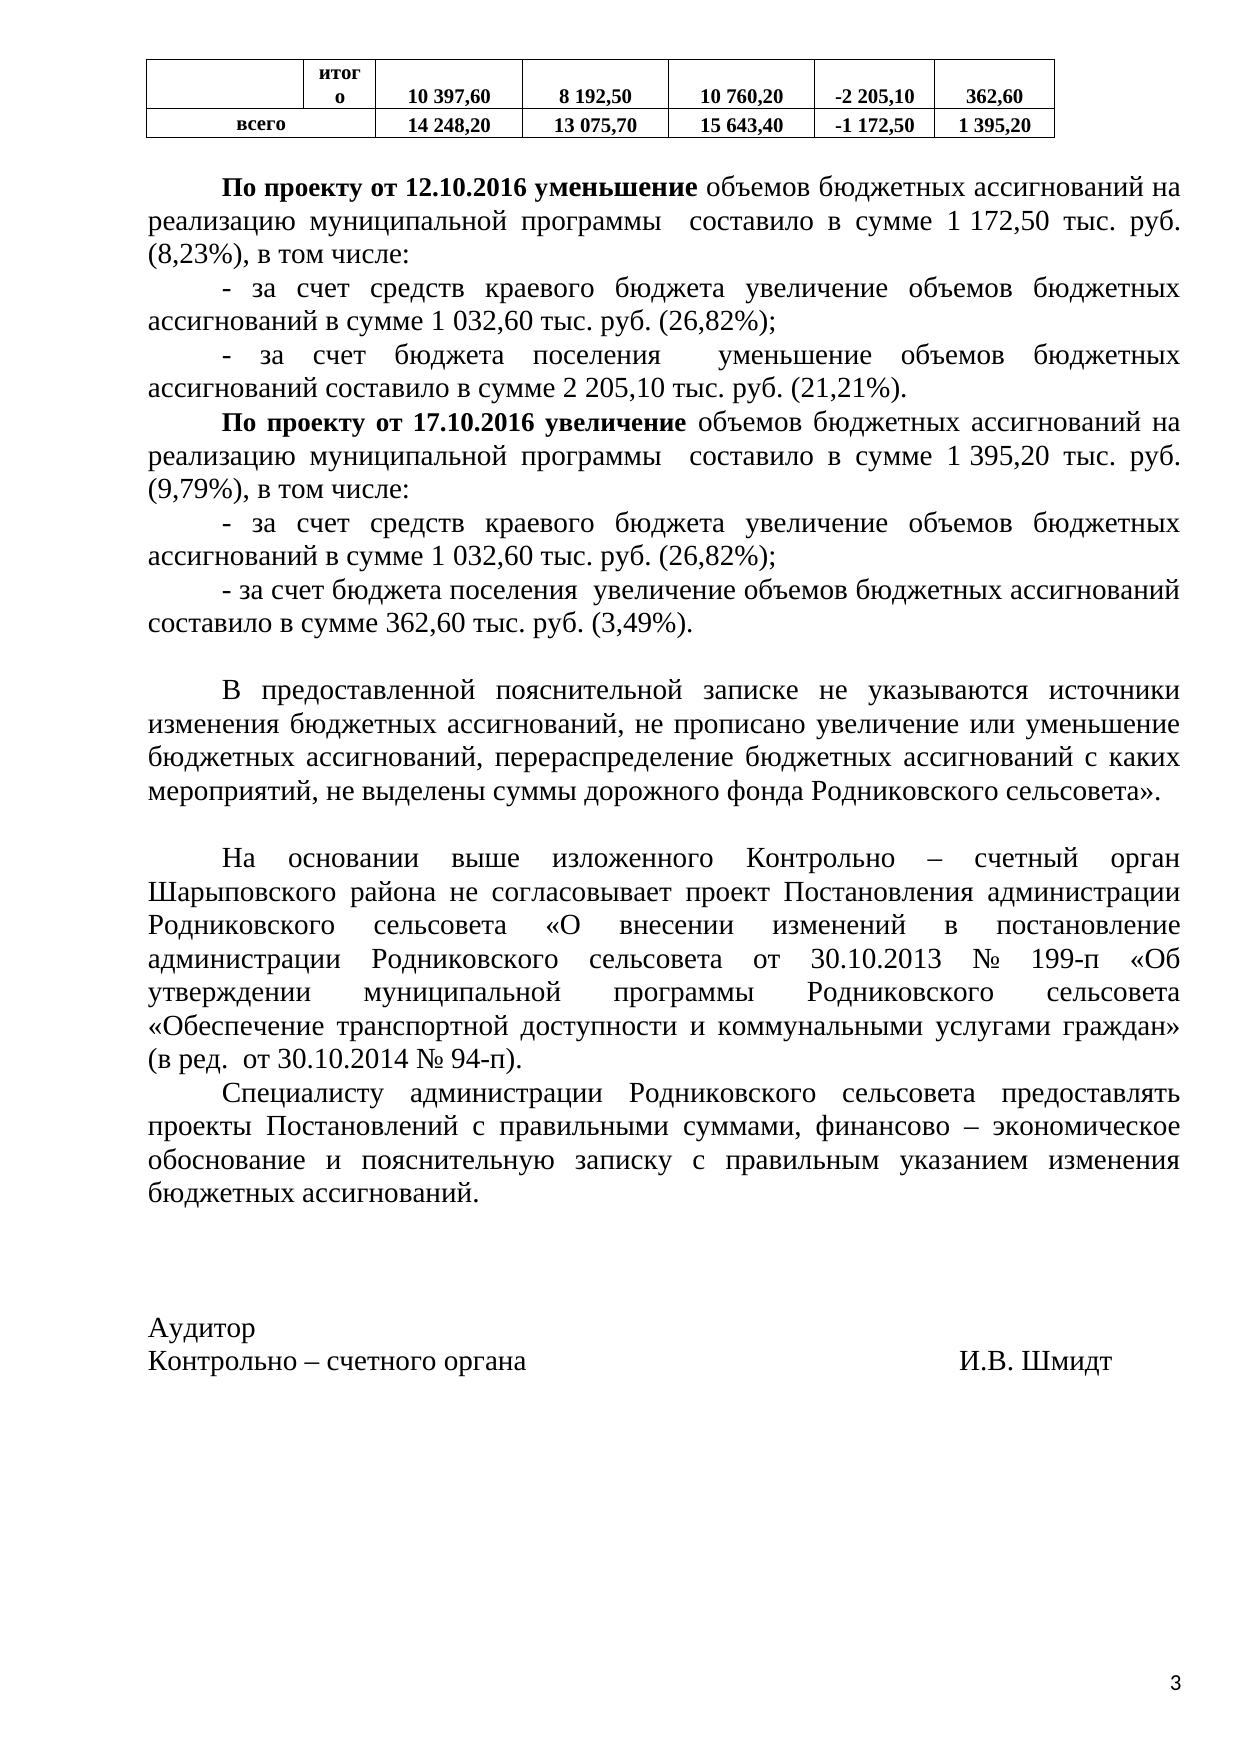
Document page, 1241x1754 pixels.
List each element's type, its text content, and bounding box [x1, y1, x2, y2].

table_cell 362,60 [935, 60, 1054, 108]
table_cell -1 172,50 [815, 109, 934, 137]
text - за счет бюджета поселения уменьшение объемов бюджетных ассигнований составило в сумме 2 205,10 тыс. руб. (21,21%). [148, 337, 1181, 404]
text По проекту от 12.10.2016 уменьшение объемов бюджетных ассигнований на реализацию муниципальной программы составило в сумме 1 172,50 тыс. руб. (8,23%), в том числе: [148, 169, 1181, 270]
table_cell 8 192,50 [523, 60, 668, 108]
table_cell 10 397,60 [376, 60, 522, 108]
text Специалисту администрации Родниковского сельсовета предоставлять проекты Постановлений с правильными суммами, финансово – экономическое обоснование и пояснительную записку с правильным указанием изменения бюджетных ассигнований. [148, 1075, 1181, 1209]
text Аудитор [148, 1310, 1181, 1343]
table_cell итого [304, 60, 375, 108]
text - за счет средств краевого бюджета увеличение объемов бюджетных ассигнований в сумме 1 032,60 тыс. руб. (26,82%); [148, 505, 1181, 572]
table_cell 10 760,20 [669, 60, 814, 108]
text По проекту от 17.10.2016 увеличение объемов бюджетных ассигнований на реализацию муниципальной программы составило в сумме 1 395,20 тыс. руб. (9,79%), в том числе: [148, 404, 1181, 505]
table_cell всего [147, 109, 375, 137]
text - за счет средств краевого бюджета увеличение объемов бюджетных ассигнований в сумме 1 032,60 тыс. руб. (26,82%); [148, 270, 1181, 337]
table_cell 13 075,70 [523, 109, 668, 137]
text Контрольно – счетного органа И.В. Шмидт [148, 1343, 1181, 1377]
table_cell 15 643,40 [669, 109, 814, 137]
table_cell 1 395,20 [935, 109, 1054, 137]
table_cell 14 248,20 [376, 109, 522, 137]
text В предоставленной пояснительной записке не указываются источники изменения бюджетных ассигнований, не прописано увеличение или уменьшение бюджетных ассигнований, перераспределение бюджетных ассигнований с каких мероприятий, не выделены суммы дорожного фонда Родниковского сельсовета». [148, 672, 1181, 807]
text На основании выше изложенного Контрольно – счетный орган Шарыповского района не согласовывает проект Постановления администрации Родниковского сельсовета «О внесении изменений в постановление администрации Родниковского сельсовета от 30.10.2013 № 199-п «Об утверждении муниципальной программы Родниковского сельсовета «Обеспечение транспортной доступности и коммунальными услугами граждан» (в ред. от 30.10.2014 № 94-п). [148, 840, 1181, 1075]
table_cell -2 205,10 [815, 60, 934, 108]
text - за счет бюджета поселения увеличение объемов бюджетных ассигнований составило в сумме 362,60 тыс. руб. (3,49%). [148, 572, 1181, 639]
